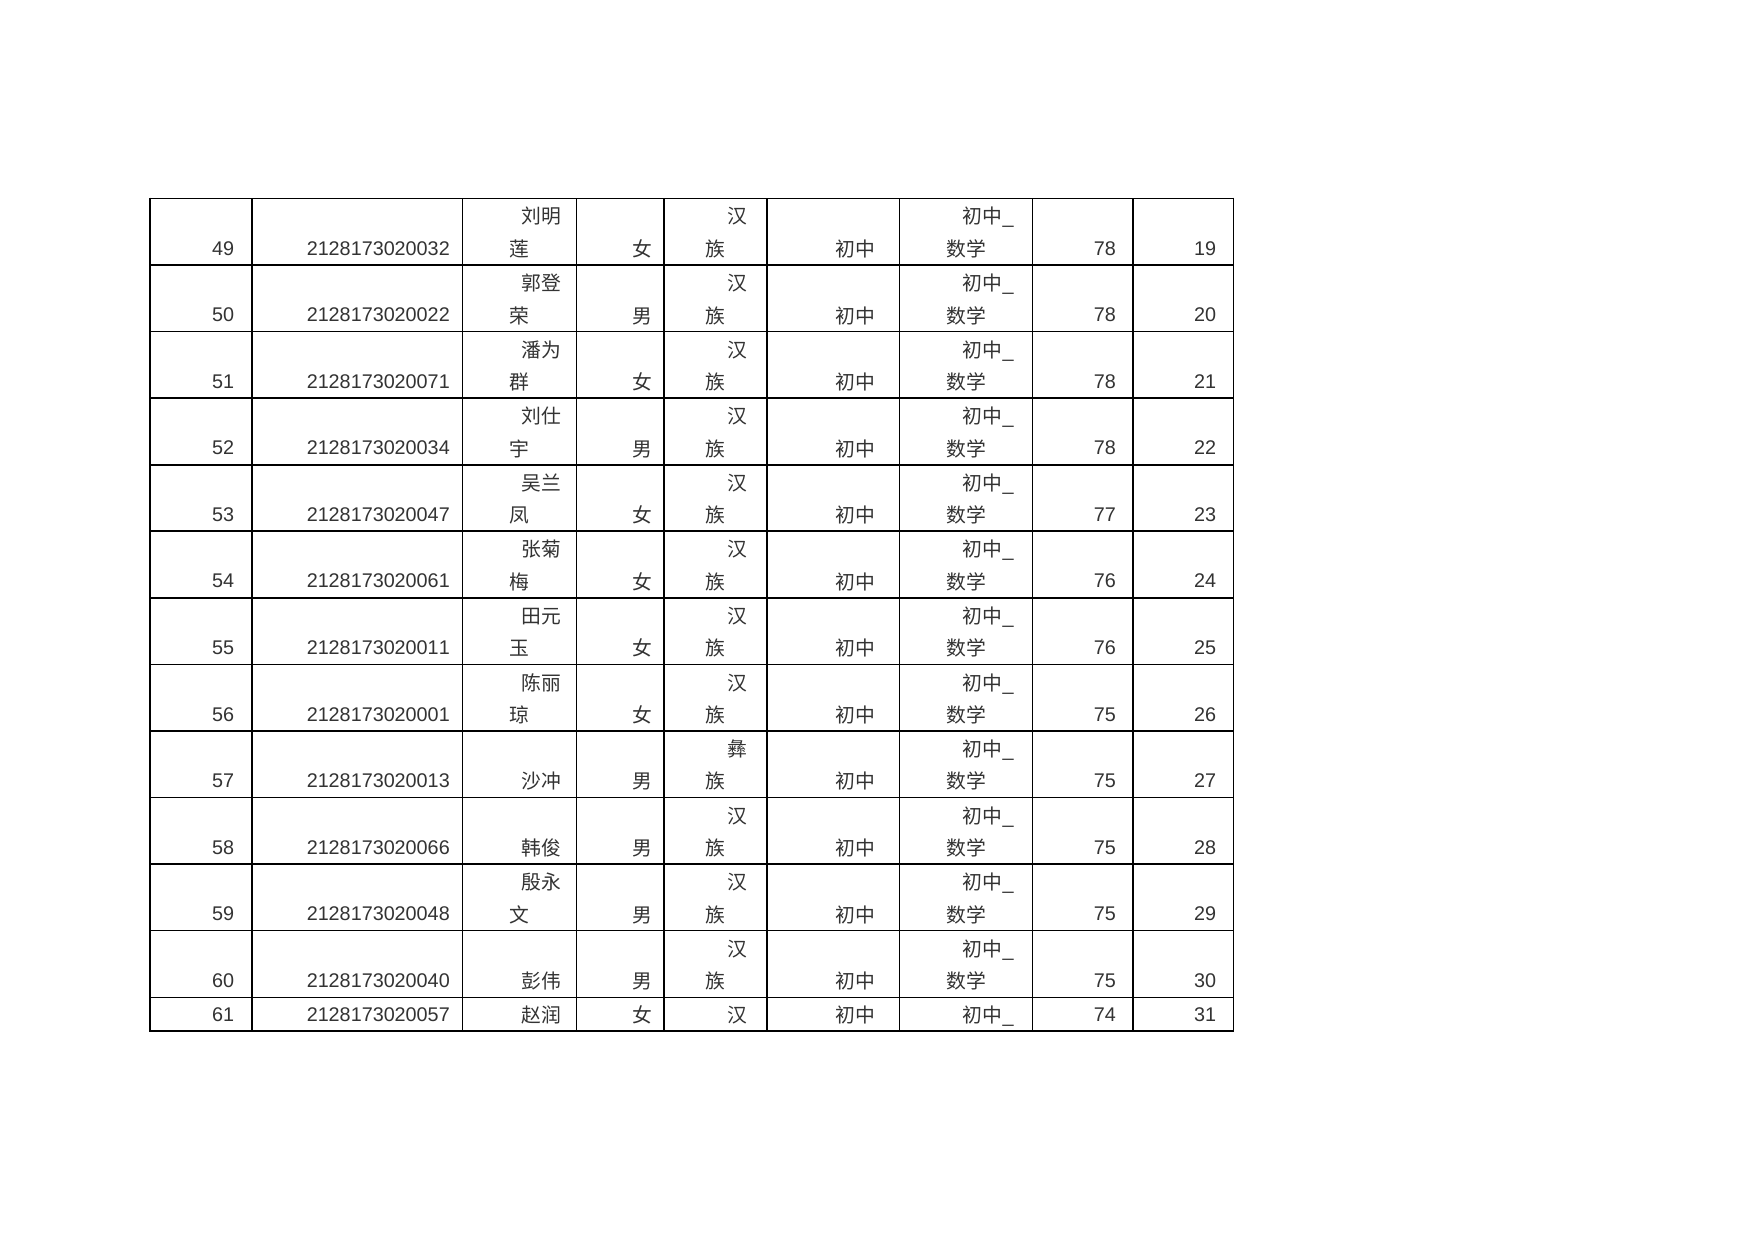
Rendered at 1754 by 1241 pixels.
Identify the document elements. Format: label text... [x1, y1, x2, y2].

table_cell 75 [1033, 865, 1132, 930]
table_cell 30 [1134, 931, 1233, 996]
table_cell 31 [1134, 998, 1233, 1030]
table_cell 78 [1033, 399, 1132, 464]
table_cell 52 [151, 399, 251, 464]
table_cell 50 [151, 266, 251, 331]
table_cell 女 [577, 466, 663, 530]
table_cell 汉族 [665, 931, 766, 996]
table_cell 2128173020011 [253, 599, 462, 663]
table_cell 初中 [768, 865, 899, 930]
table_cell 陈丽琼 [463, 665, 576, 730]
table_cell 男 [577, 732, 663, 797]
table_cell 女 [577, 665, 663, 730]
table_cell 赵润 [463, 998, 576, 1030]
table_cell 24 [1134, 532, 1233, 597]
table_cell 2128173020034 [253, 399, 462, 464]
table_cell 19 [1134, 199, 1233, 264]
table_cell 78 [1033, 332, 1132, 397]
table_cell 汉族 [665, 665, 766, 730]
table_cell 汉族 [665, 532, 766, 597]
table_cell 初中_数学 [900, 732, 1032, 797]
table_cell 76 [1033, 599, 1132, 663]
table_cell 初中_数学 [900, 599, 1032, 663]
table_cell 田元玉 [463, 599, 576, 663]
table_cell 初中 [768, 798, 899, 863]
table_cell 2128173020066 [253, 798, 462, 863]
table_cell 初中 [768, 199, 899, 264]
table_cell 男 [577, 798, 663, 863]
table_cell 男 [577, 865, 663, 930]
table_cell 郭登荣 [463, 266, 576, 331]
table_cell 初中 [768, 599, 899, 663]
table_cell 74 [1033, 998, 1132, 1030]
table_cell 27 [1134, 732, 1233, 797]
table_cell 汉族 [665, 332, 766, 397]
table_cell 初中 [768, 266, 899, 331]
table_cell 张菊梅 [463, 532, 576, 597]
table_cell 57 [151, 732, 251, 797]
table_cell 女 [577, 998, 663, 1030]
table_cell 初中_数学 [900, 266, 1032, 331]
table_cell 78 [1033, 199, 1132, 264]
table_cell 23 [1134, 466, 1233, 530]
table_cell 初中_数学 [900, 466, 1032, 530]
table_cell 汉族 [665, 798, 766, 863]
table_cell 初中 [768, 732, 899, 797]
table_cell 初中 [768, 466, 899, 530]
table_cell 女 [577, 599, 663, 663]
table_cell 汉族 [665, 466, 766, 530]
table_cell 初中_数学 [900, 798, 1032, 863]
table_cell 2128173020057 [253, 998, 462, 1030]
table_cell 2128173020071 [253, 332, 462, 397]
table_cell 28 [1134, 798, 1233, 863]
table_cell 初中 [768, 998, 899, 1030]
table_cell 潘为群 [463, 332, 576, 397]
table_cell 汉族 [665, 266, 766, 331]
table_cell 2128173020022 [253, 266, 462, 331]
table_cell 60 [151, 931, 251, 996]
table_cell 26 [1134, 665, 1233, 730]
table_cell 女 [577, 532, 663, 597]
table_cell 初中_数学 [900, 931, 1032, 996]
table_cell 初中 [768, 332, 899, 397]
table_cell 54 [151, 532, 251, 597]
table_cell 汉族 [665, 399, 766, 464]
table_cell 51 [151, 332, 251, 397]
table_cell 2128173020061 [253, 532, 462, 597]
table_cell 男 [577, 399, 663, 464]
table_cell 刘明莲 [463, 199, 576, 264]
table_cell 75 [1033, 665, 1132, 730]
table_cell 初中_数学 [900, 199, 1032, 264]
table_cell 初中_数学 [900, 332, 1032, 397]
table_cell 75 [1033, 732, 1132, 797]
table_cell 汉族 [665, 865, 766, 930]
table_cell 77 [1033, 466, 1132, 530]
table_cell 76 [1033, 532, 1132, 597]
table_cell 汉族 [665, 199, 766, 264]
table_cell 29 [1134, 865, 1233, 930]
table_cell 刘仕宇 [463, 399, 576, 464]
table_cell 吴兰凤 [463, 466, 576, 530]
table_cell 75 [1033, 798, 1132, 863]
table_cell 58 [151, 798, 251, 863]
table_cell 2128173020032 [253, 199, 462, 264]
table_cell 20 [1134, 266, 1233, 331]
table_cell 初中_数学 [900, 665, 1032, 730]
table_cell 女 [577, 332, 663, 397]
table_cell 49 [151, 199, 251, 264]
table_cell 初中 [768, 931, 899, 996]
table_cell 初中_数学 [900, 399, 1032, 464]
table_cell 2128173020040 [253, 931, 462, 996]
table_cell 初中_数学 [900, 865, 1032, 930]
table_cell 初中_数学 [900, 532, 1032, 597]
table_cell 55 [151, 599, 251, 663]
table_cell 53 [151, 466, 251, 530]
table_cell 2128173020013 [253, 732, 462, 797]
table_cell 彝族 [665, 732, 766, 797]
table_cell 初中 [768, 532, 899, 597]
table_cell 56 [151, 665, 251, 730]
table_cell 韩俊 [463, 798, 576, 863]
table_cell 殷永文 [463, 865, 576, 930]
table_cell 21 [1134, 332, 1233, 397]
table_cell 男 [577, 266, 663, 331]
table_cell 初中 [768, 665, 899, 730]
table_cell 汉族 [665, 599, 766, 663]
table_cell 59 [151, 865, 251, 930]
table_cell 女 [577, 199, 663, 264]
table_cell 22 [1134, 399, 1233, 464]
table_cell 25 [1134, 599, 1233, 663]
table_cell 2128173020048 [253, 865, 462, 930]
table_cell 初中 [768, 399, 899, 464]
table_cell 2128173020001 [253, 665, 462, 730]
table_cell 2128173020047 [253, 466, 462, 530]
table_cell 男 [577, 931, 663, 996]
table_cell 75 [1033, 931, 1132, 996]
table_cell 彭伟 [463, 931, 576, 996]
table_cell 汉族 [665, 998, 766, 1030]
table_cell 61 [151, 998, 251, 1030]
table_cell 初中_数学 [900, 998, 1032, 1030]
table_cell 78 [1033, 266, 1132, 331]
table_cell 沙冲 [463, 732, 576, 797]
